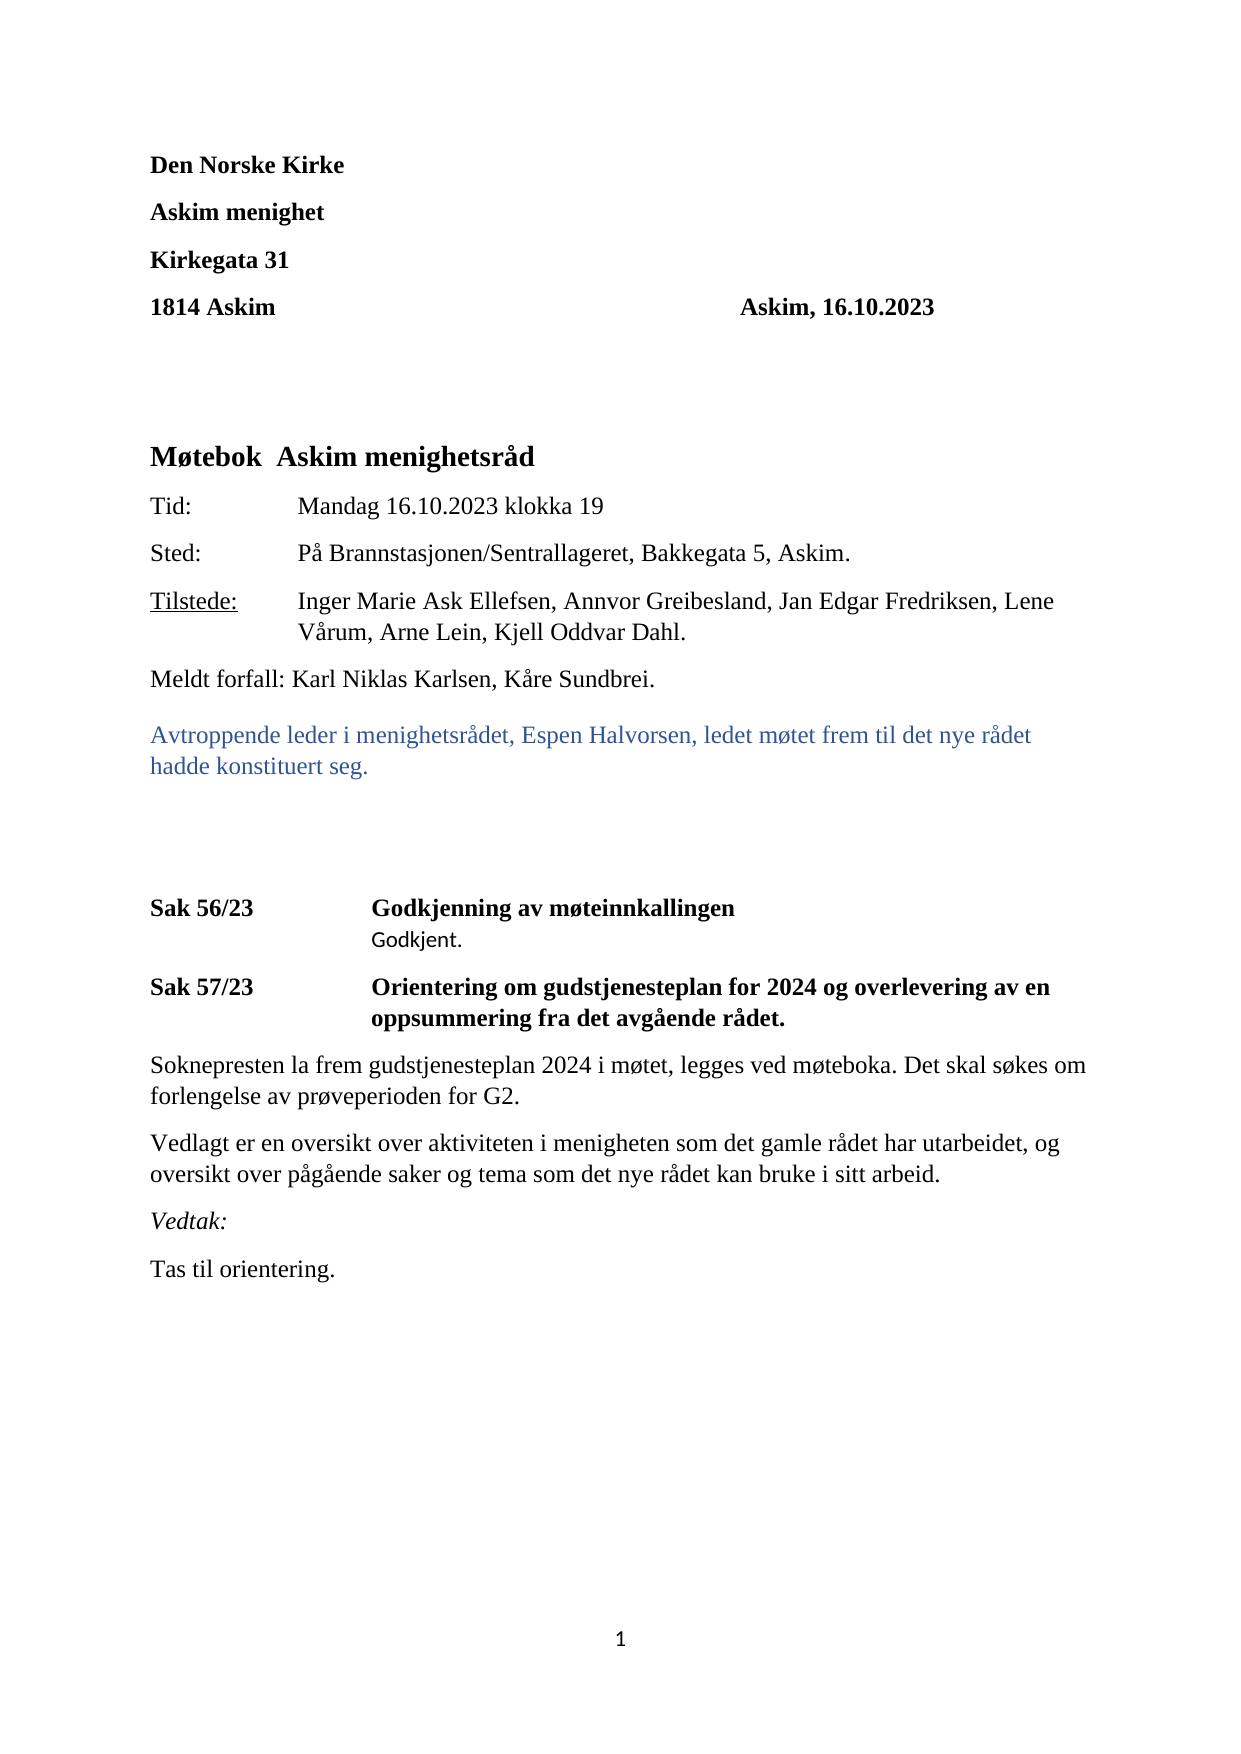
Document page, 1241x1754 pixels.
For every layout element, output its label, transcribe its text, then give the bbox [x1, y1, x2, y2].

text Sted: På Brannstasjonen/Sentrallageret, Bakkegata 5, Askim. [150, 538, 1090, 567]
text Tas til orientering. [150, 1254, 1090, 1282]
text Tilstede: Inger Marie Ask Ellefsen, Annvor Greibesland, Jan Edgar Fredriksen, Lene Vårum, Arne Lein, Kjell Oddvar Dahl. [150, 586, 1090, 645]
text Meldt forfall: Karl Niklas Karlsen, Kåre Sundbrei. [150, 664, 1090, 693]
text Sak 57/23 Orientering om gudstjenesteplan for 2024 og overlevering av en oppsummering fra det avgående rådet. [150, 972, 1090, 1031]
subtitle Sak 56/23 Godkjenning av møteinnkallingen [150, 893, 1090, 922]
text Soknepresten la frem gudstjenesteplan 2024 i møtet, legges ved møteboka. Det skal søkes om forlengelse av prøveperioden for G2. [150, 1050, 1090, 1109]
text Vedlagt er en oversikt over aktiviteten i menigheten som det gamle rådet har utarbeidet, og oversikt over pågående saker og tema som det nye rådet kan bruke i sitt arbeid. [150, 1128, 1090, 1188]
text Tid: Mandag 16.10.2023 klokka 19 [150, 491, 1090, 520]
subtitle Avtroppende leder i menighetsrådet, Espen Halvorsen, ledet møtet frem til det nye rådet hadde konstituert seg. [150, 720, 1090, 779]
text Den Norske Kirke [150, 150, 1090, 179]
text Møtebok Askim menighetsråd [150, 439, 1090, 472]
text Kirkegata 31 [150, 245, 1090, 273]
text Askim menighet [150, 197, 1090, 226]
text Vedtak: [150, 1206, 1090, 1235]
text Godkjent. [150, 925, 1090, 953]
text 1814 Askim Askim, 16.10.2023 [150, 292, 1090, 321]
